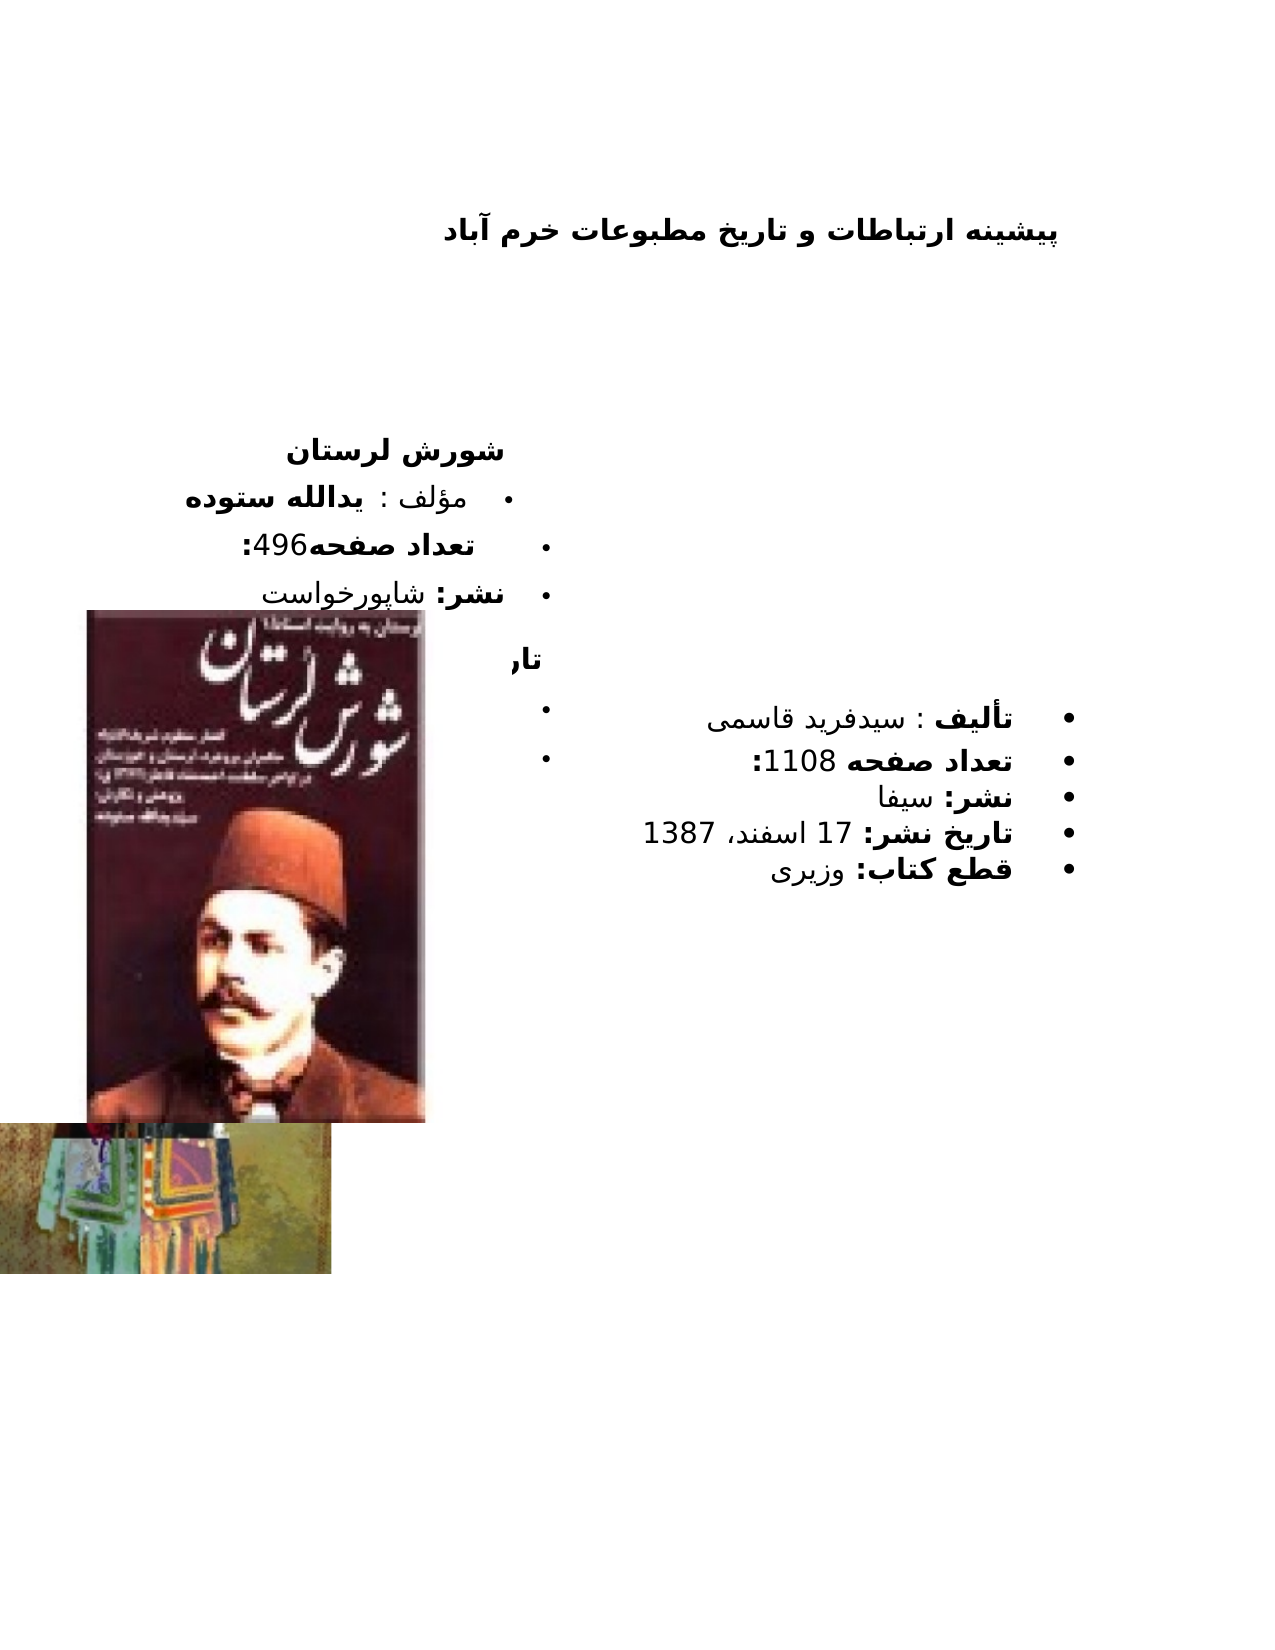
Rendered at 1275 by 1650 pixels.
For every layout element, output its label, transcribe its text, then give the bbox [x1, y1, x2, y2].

table_cell [543, 736, 1064, 963]
text پیشینه ارتباطات و تاریخ مطبوعات خرم آباد [150, 214, 1069, 248]
picture [0, 1164, 332, 1274]
table_header [0, 611, 543, 1164]
picture [0, 610, 512, 1123]
table_header تألیف : سیدفرید قاسمی [543, 701, 1064, 736]
